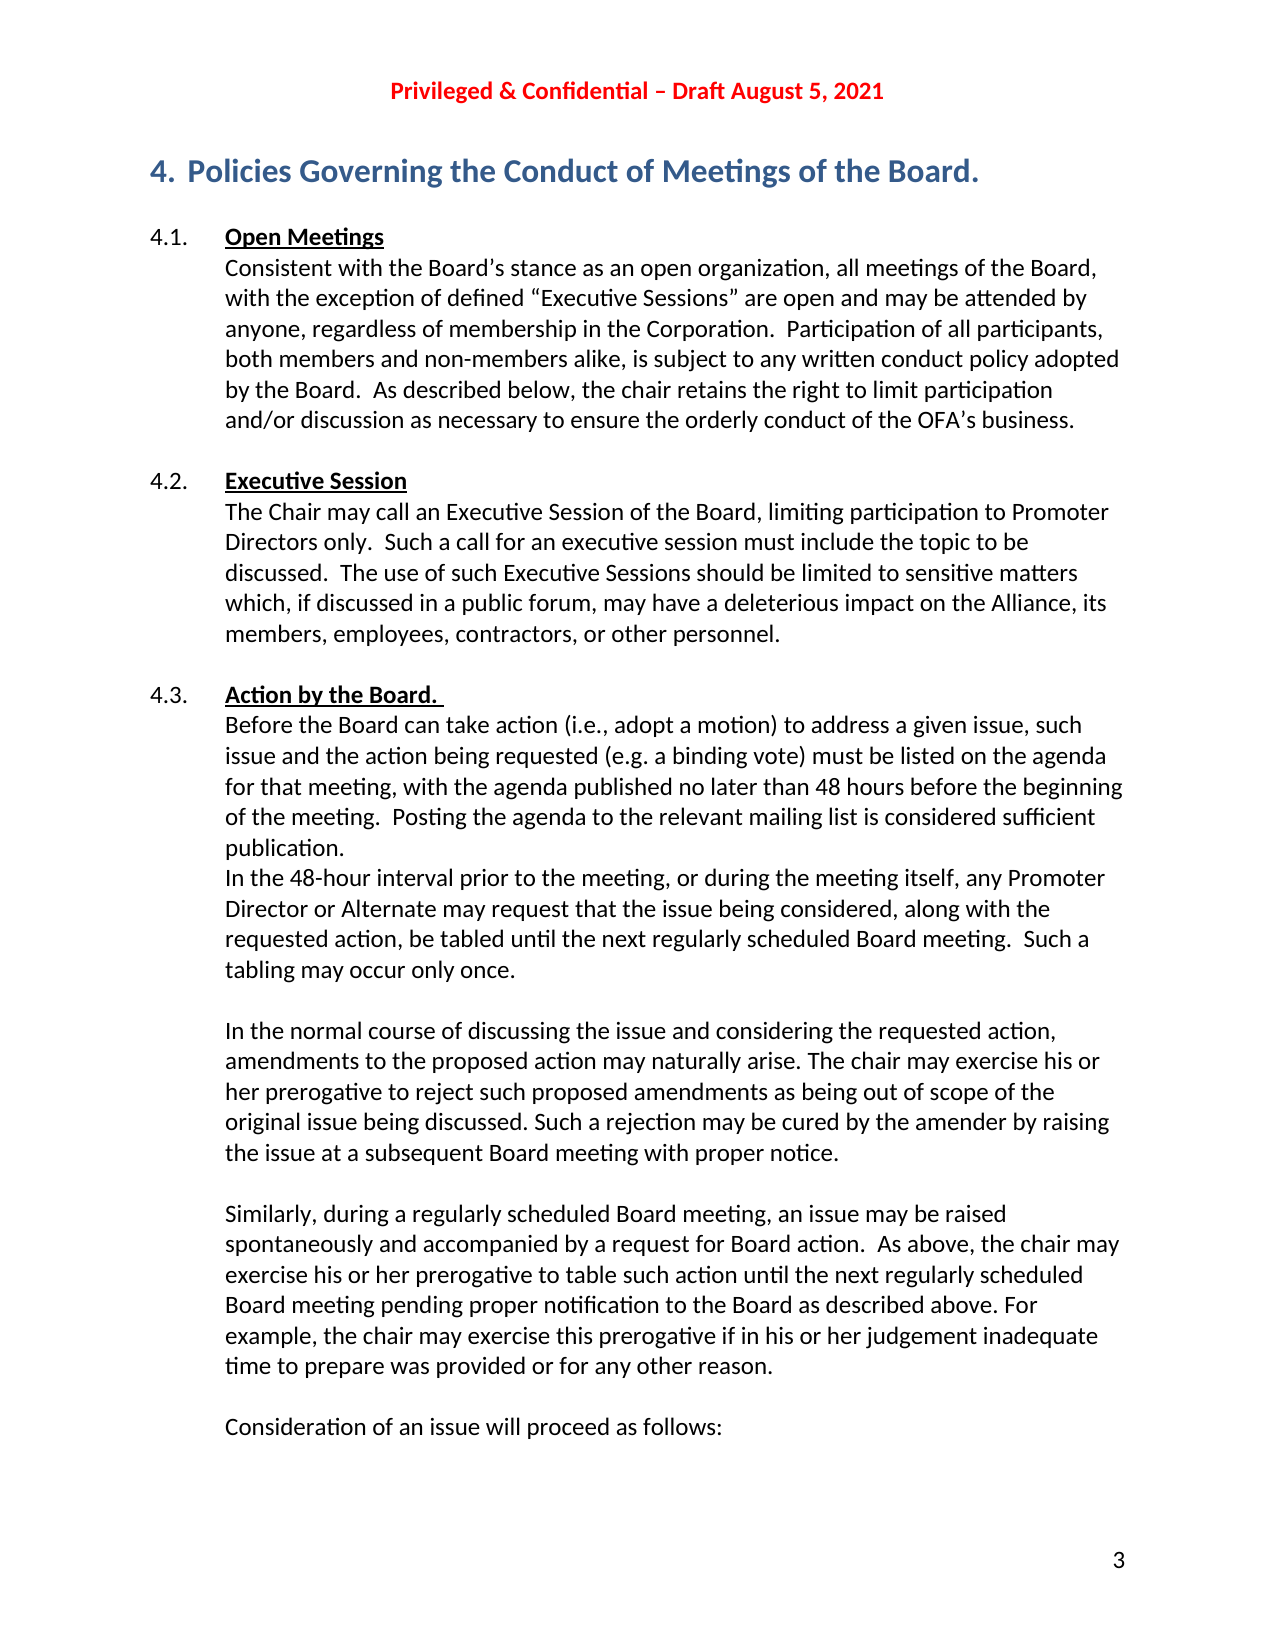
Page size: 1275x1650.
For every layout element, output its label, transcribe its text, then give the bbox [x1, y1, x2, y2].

list Consideration of an issue will proceed as follows: [225, 1412, 1125, 1442]
list Similarly, during a regularly scheduled Board meeting, an issue may be raised spontaneously and accompanied by a request for Board action. As above, the chair may exercise his or her prerogative to table such action until the next regularly scheduled Board meeting pending proper notification to the Board as described above. For example, the chair may exercise this prerogative if in his or her judgement inadequate time to prepare was provided or for any other reason. [225, 1198, 1125, 1381]
list Executive Session [150, 465, 1125, 496]
list The Chair may call an Executive Session of the Board, limiting participation to Promoter Directors only. Such a call for an executive session must include the topic to be discussed. The use of such Executive Sessions should be limited to sensitive matters which, if discussed in a public forum, may have a deleterious impact on the Alliance, its members, employees, contractors, or other personnel. [225, 496, 1125, 648]
list Action by the Board. [150, 679, 1125, 709]
list Open Meetings [150, 221, 1125, 252]
list Before the Board can take action (i.e., adopt a motion) to address a given issue, such issue and the action being requested (e.g. a binding vote) must be listed on the agenda for that meeting, with the agenda published no later than 48 hours before the beginning of the meeting. Posting the agenda to the relevant mailing list is considered sufficient publication. [225, 709, 1125, 862]
list In the 48-hour interval prior to the meeting, or during the meeting itself, any Promoter Director or Alternate may request that the issue being considered, along with the requested action, be tabled until the next regularly scheduled Board meeting. Such a tabling may occur only once. [225, 862, 1125, 984]
subtitle Policies Governing the Conduct of Meetings of the Board. [150, 150, 1125, 191]
list Consistent with the Board’s stance as an open organization, all meetings of the Board, with the exception of defined “Executive Sessions” are open and may be attended by anyone, regardless of membership in the Corporation. Participation of all participants, both members and non-members alike, is subject to any written conduct policy adopted by the Board. As described below, the chair retains the right to limit participation and/or discussion as necessary to ensure the orderly conduct of the OFA’s business. [225, 252, 1125, 435]
list In the normal course of discussing the issue and considering the requested action, amendments to the proposed action may naturally arise. The chair may exercise his or her prerogative to reject such proposed amendments as being out of scope of the original issue being discussed. Such a rejection may be cured by the amender by raising the issue at a subsequent Board meeting with proper notice. [225, 1015, 1125, 1167]
